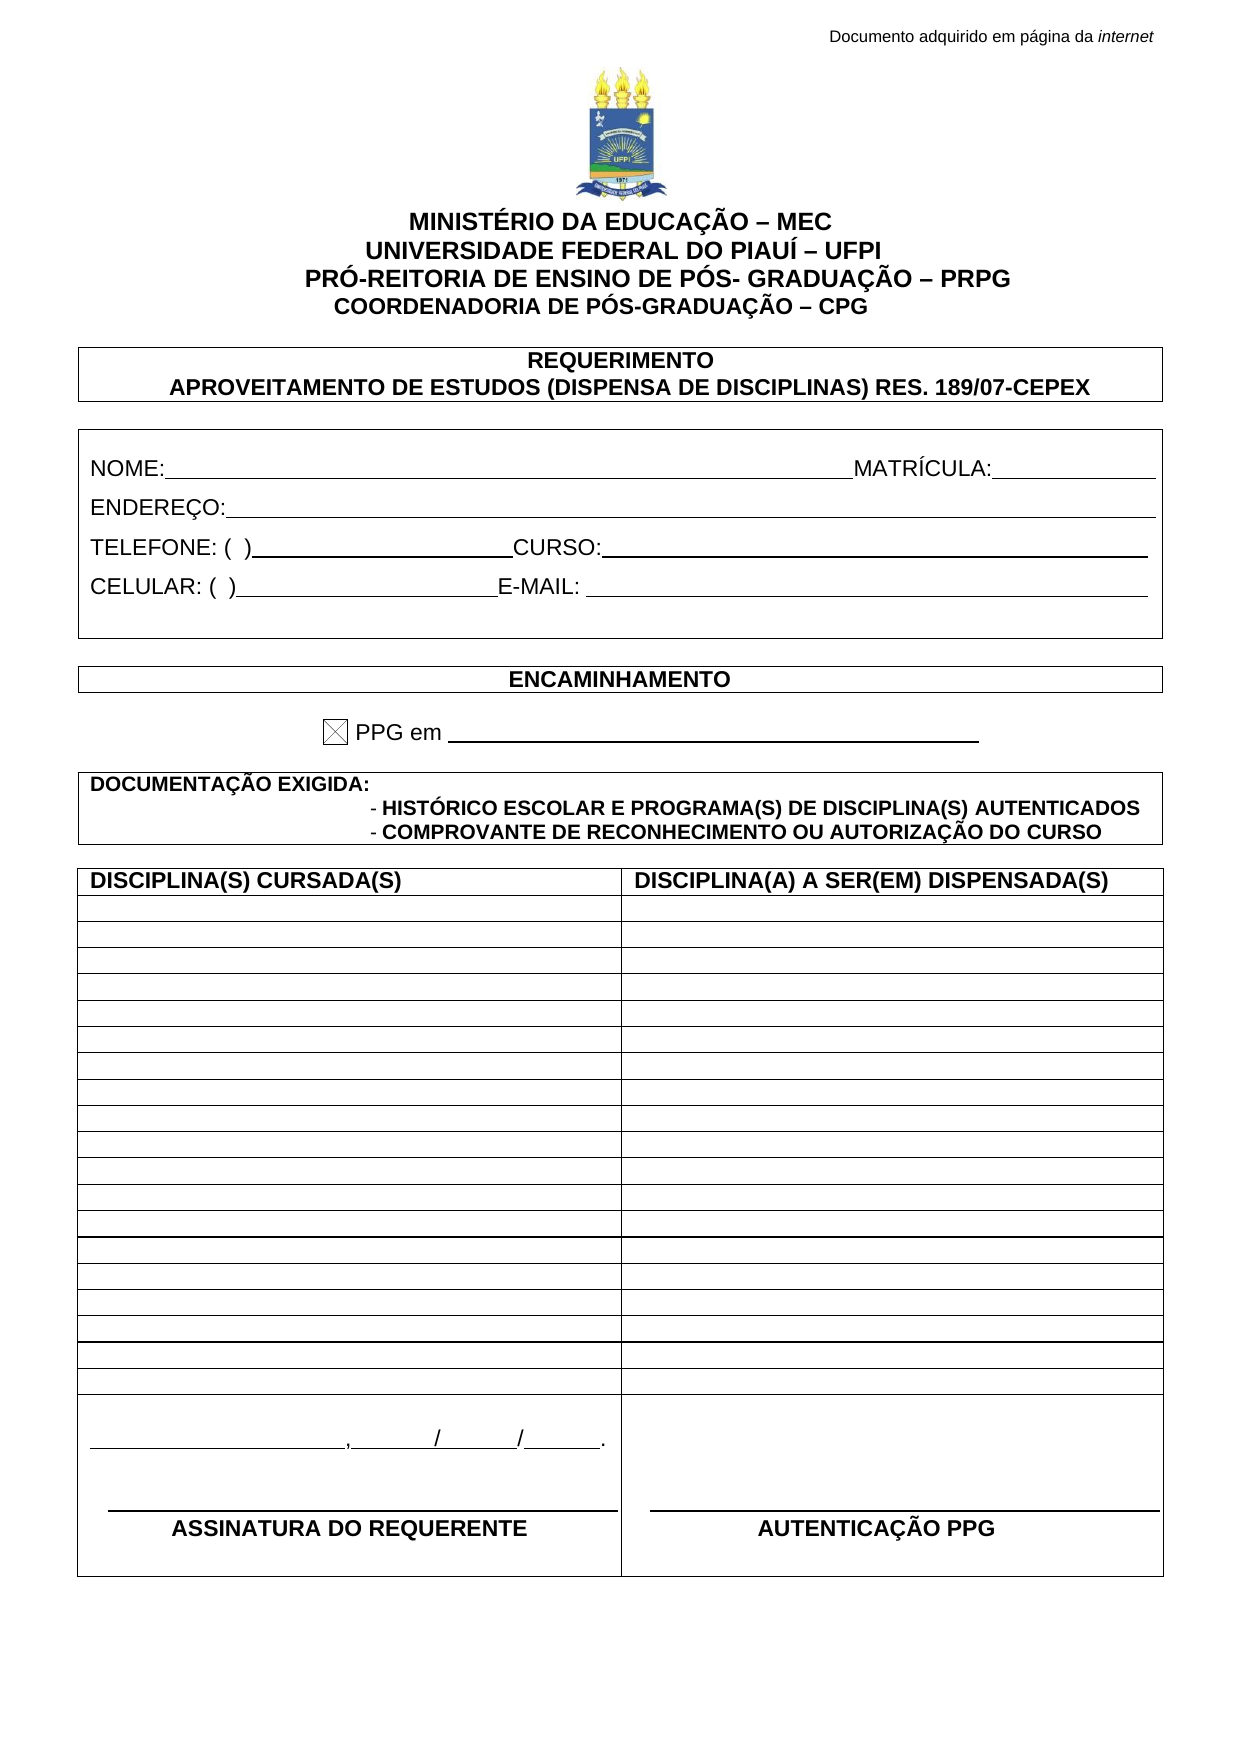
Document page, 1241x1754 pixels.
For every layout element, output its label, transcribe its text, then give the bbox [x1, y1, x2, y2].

table_cell [622, 1158, 1163, 1184]
text PRÓ-REITORIA DE ENSINO DE PÓS- GRADUAÇÃO – PRPG [302, 264, 1014, 293]
table_cell [622, 1395, 1163, 1468]
table_cell [78, 1238, 621, 1263]
text Documento adquirido em página da internet [64, 27, 1153, 46]
table_cell ASSINATURA DO REQUERENTE [78, 1513, 621, 1576]
table_cell [78, 1343, 621, 1368]
table_cell [622, 922, 1163, 947]
table_cell [622, 1369, 1163, 1394]
table_cell [78, 1185, 621, 1210]
table_cell , / / . [78, 1395, 621, 1468]
table_cell [78, 896, 621, 921]
table_cell [622, 1080, 1163, 1105]
table_cell [622, 1132, 1163, 1157]
picture [575, 67, 668, 207]
table_cell [78, 974, 621, 999]
table_cell [78, 1211, 621, 1236]
table_cell AUTENTICAÇÃO PPG [622, 1513, 1163, 1576]
subtitle COORDENADORIA DE PÓS-GRADUAÇÃO – CPG [188, 293, 1014, 319]
subtitle MINISTÉRIO DA EDUCAÇÃO – MEC UNIVERSIDADE FEDERAL DO PIAUÍ – UFPI [358, 63, 883, 264]
table_cell [622, 1290, 1163, 1315]
table_cell [622, 1316, 1163, 1341]
table_cell [78, 1316, 621, 1341]
table_cell [622, 1468, 1163, 1513]
table_cell [78, 1369, 621, 1394]
table_cell [622, 1238, 1163, 1263]
table_cell [78, 1080, 621, 1105]
table_cell [622, 1053, 1163, 1078]
table_cell [622, 1185, 1163, 1210]
table_cell [78, 922, 621, 947]
table_cell [78, 1027, 621, 1052]
table_cell [78, 1158, 621, 1184]
table_cell [622, 1343, 1163, 1368]
table_header DISCIPLINA(S) CURSADA(S) [78, 869, 621, 894]
table_cell [78, 1290, 621, 1315]
table_cell [78, 1264, 621, 1289]
table_cell [622, 1106, 1163, 1131]
table_cell [78, 948, 621, 973]
table_cell [78, 1001, 621, 1026]
table_cell [78, 1468, 621, 1513]
table_cell [622, 1001, 1163, 1026]
table_cell [622, 948, 1163, 973]
table_cell [622, 1264, 1163, 1289]
table_cell [78, 1053, 621, 1078]
table_cell [78, 1106, 621, 1131]
subtitle PPG em [322, 718, 1176, 745]
table_cell [78, 1132, 621, 1157]
table_header DISCIPLINA(A) A SER(EM) DISPENSADA(S) [622, 869, 1163, 894]
table_cell [622, 896, 1163, 921]
table_cell [622, 974, 1163, 999]
table_cell [622, 1211, 1163, 1236]
table_cell [622, 1027, 1163, 1052]
